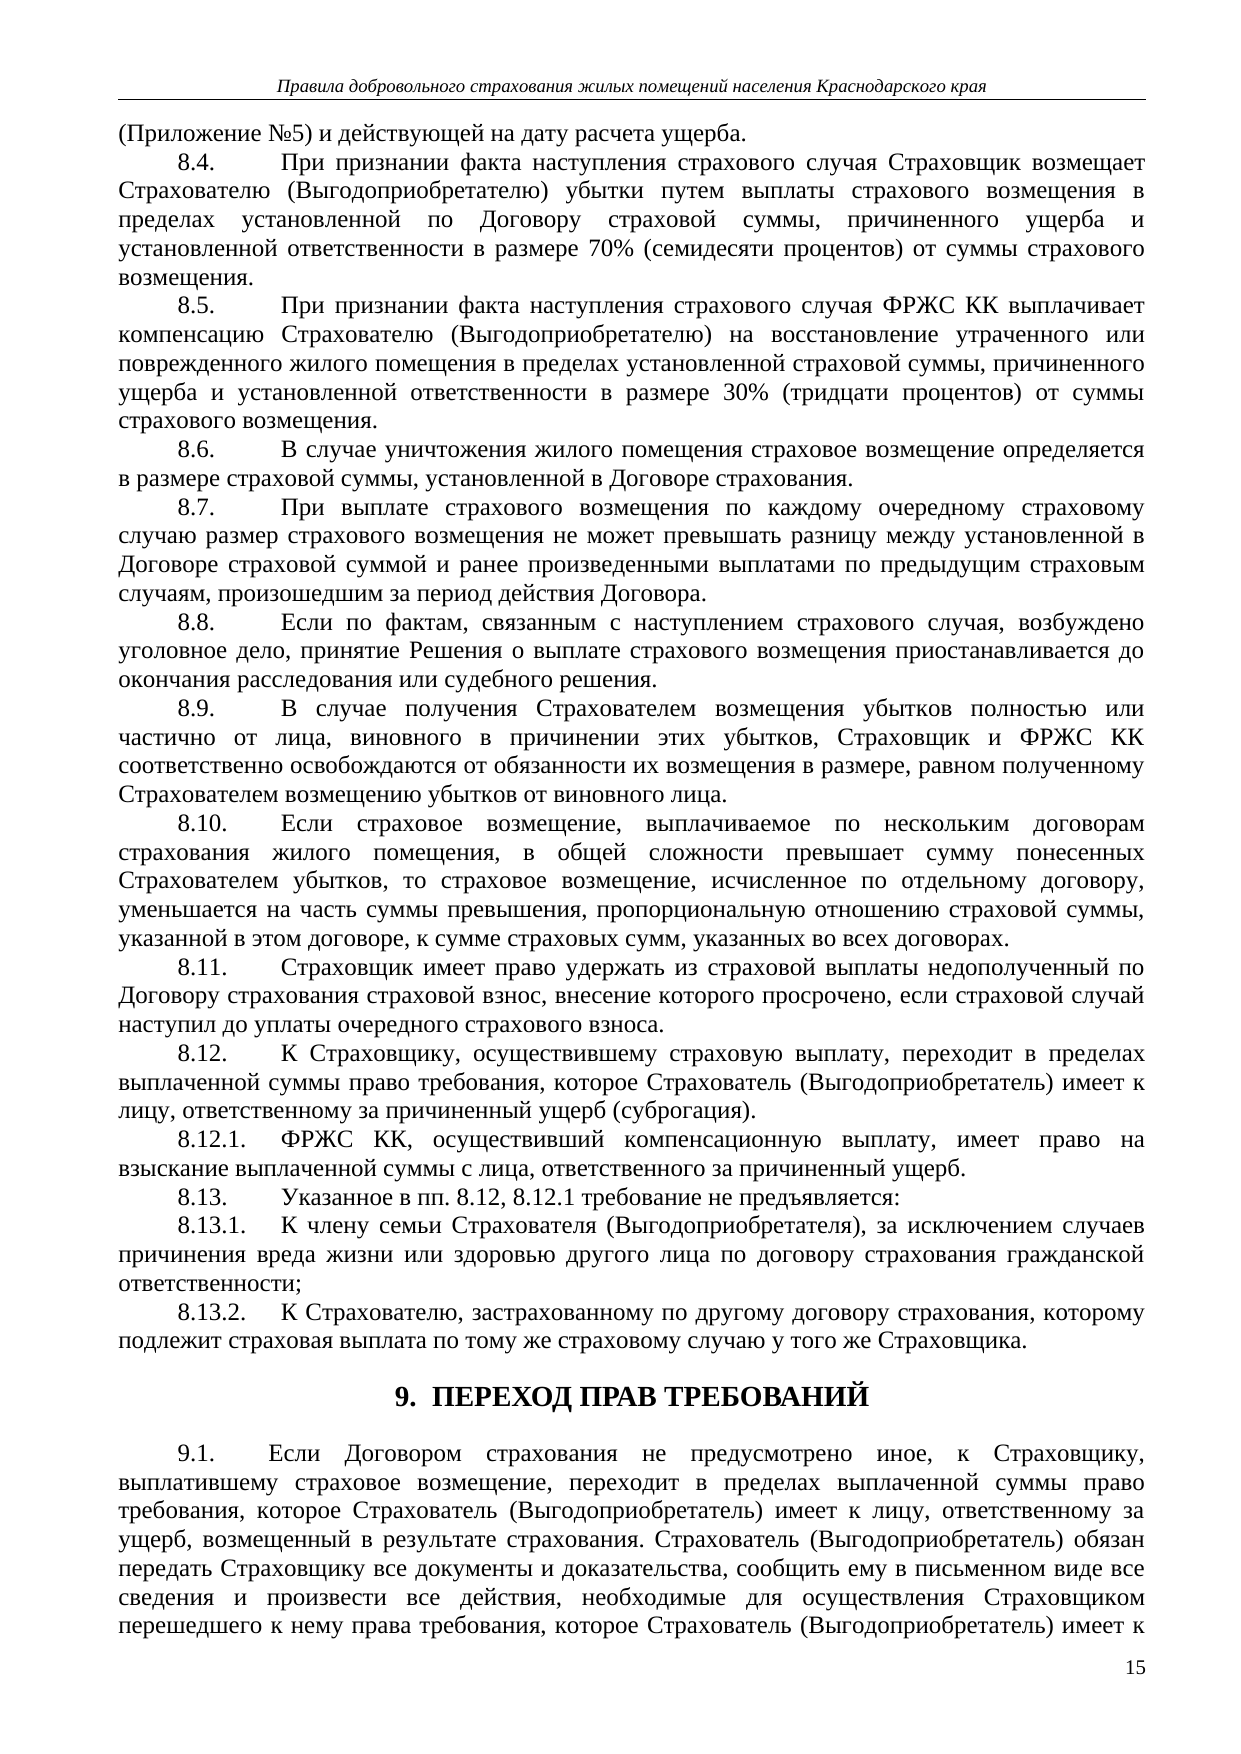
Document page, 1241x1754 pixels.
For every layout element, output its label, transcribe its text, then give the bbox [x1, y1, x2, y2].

list При признании факта наступления страхового случая Страховщик возмещает Страхователю (Выгодоприобретателю) убытки путем выплаты страхового возмещения в пределах установленной по Договору страховой суммы, причиненного ущерба и установленной ответственности в размере 70% (семидесяти процентов) от суммы страхового возмещения. [118, 147, 1146, 291]
list К Страхователю, застрахованному по другому договору страхования, которому подлежит страховая выплата по тому же страховому случаю у того же Страховщика. [118, 1297, 1146, 1354]
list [118, 118, 1146, 147]
list При признании факта наступления страхового случая ФРЖС КК выплачивает компенсацию Страхователю (Выгодоприобретателю) на восстановление утраченного или поврежденного жилого помещения в пределах установленной страховой суммы, причиненного ущерба и установленной ответственности в размере 30% (тридцати процентов) от суммы страхового возмещения. [118, 291, 1146, 434]
list К Страховщику, осуществившему страховую выплату, переходит в пределах выплаченной суммы право требования, которое Страхователь (Выгодоприобретатель) имеет к лицу, ответственному за причиненный ущерб (суброгация). [118, 1038, 1146, 1124]
list К члену семьи Страхователя (Выгодоприобретателя), за исключением случаев причинения вреда жизни или здоровью другого лица по договору страхования гражданской ответственности; [118, 1211, 1146, 1297]
subtitle ПЕРЕХОД ПРАВ ТРЕБОВАНИЙ [118, 1379, 1146, 1413]
list В случае уничтожения жилого помещения страховое возмещение определяется в размере страховой суммы, установленной в Договоре страхования. [118, 434, 1146, 492]
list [118, 1438, 1146, 1639]
list Если страховое возмещение, выплачиваемое по нескольким договорам страхования жилого помещения, в общей сложности превышает сумму понесенных Страхователем убытков, то страховое возмещение, исчисленное по отдельному договору, уменьшается на часть суммы превышения, пропорциональную отношению страховой суммы, указанной в этом договоре, к сумме страховых сумм, указанных во всех договорах. [118, 808, 1146, 952]
list Страховщик имеет право удержать из страховой выплаты недополученный по Договору страхования страховой взнос, внесение которого просрочено, если страховой случай наступил до уплаты очередного страхового взноса. [118, 952, 1146, 1038]
list ФРЖС КК, осуществивший компенсационную выплату, имеет право на взыскание выплаченной суммы с лица, ответственного за причиненный ущерб. [118, 1124, 1146, 1182]
list В случае получения Страхователем возмещения убытков полностью или частично от лица, виновного в причинении этих убытков, Страховщик и ФРЖС КК соответственно освобождаются от обязанности их возмещения в размере, равном полученному Страхователем возмещению убытков от виновного лица. [118, 693, 1146, 808]
list Если по фактам, связанным с наступлением страхового случая, возбуждено уголовное дело, принятие Решения о выплате страхового возмещения приостанавливается до окончания расследования или судебного решения. [118, 607, 1146, 693]
list Указанное в пп. 8.12, 8.12.1 требование не предъявляется: [118, 1182, 1146, 1211]
list При выплате страхового возмещения по каждому очередному страховому случаю размер страхового возмещения не может превышать разницу между установленной в Договоре страховой суммой и ранее произведенными выплатами по предыдущим страховым случаям, произошедшим за период действия Договора. [118, 492, 1146, 607]
